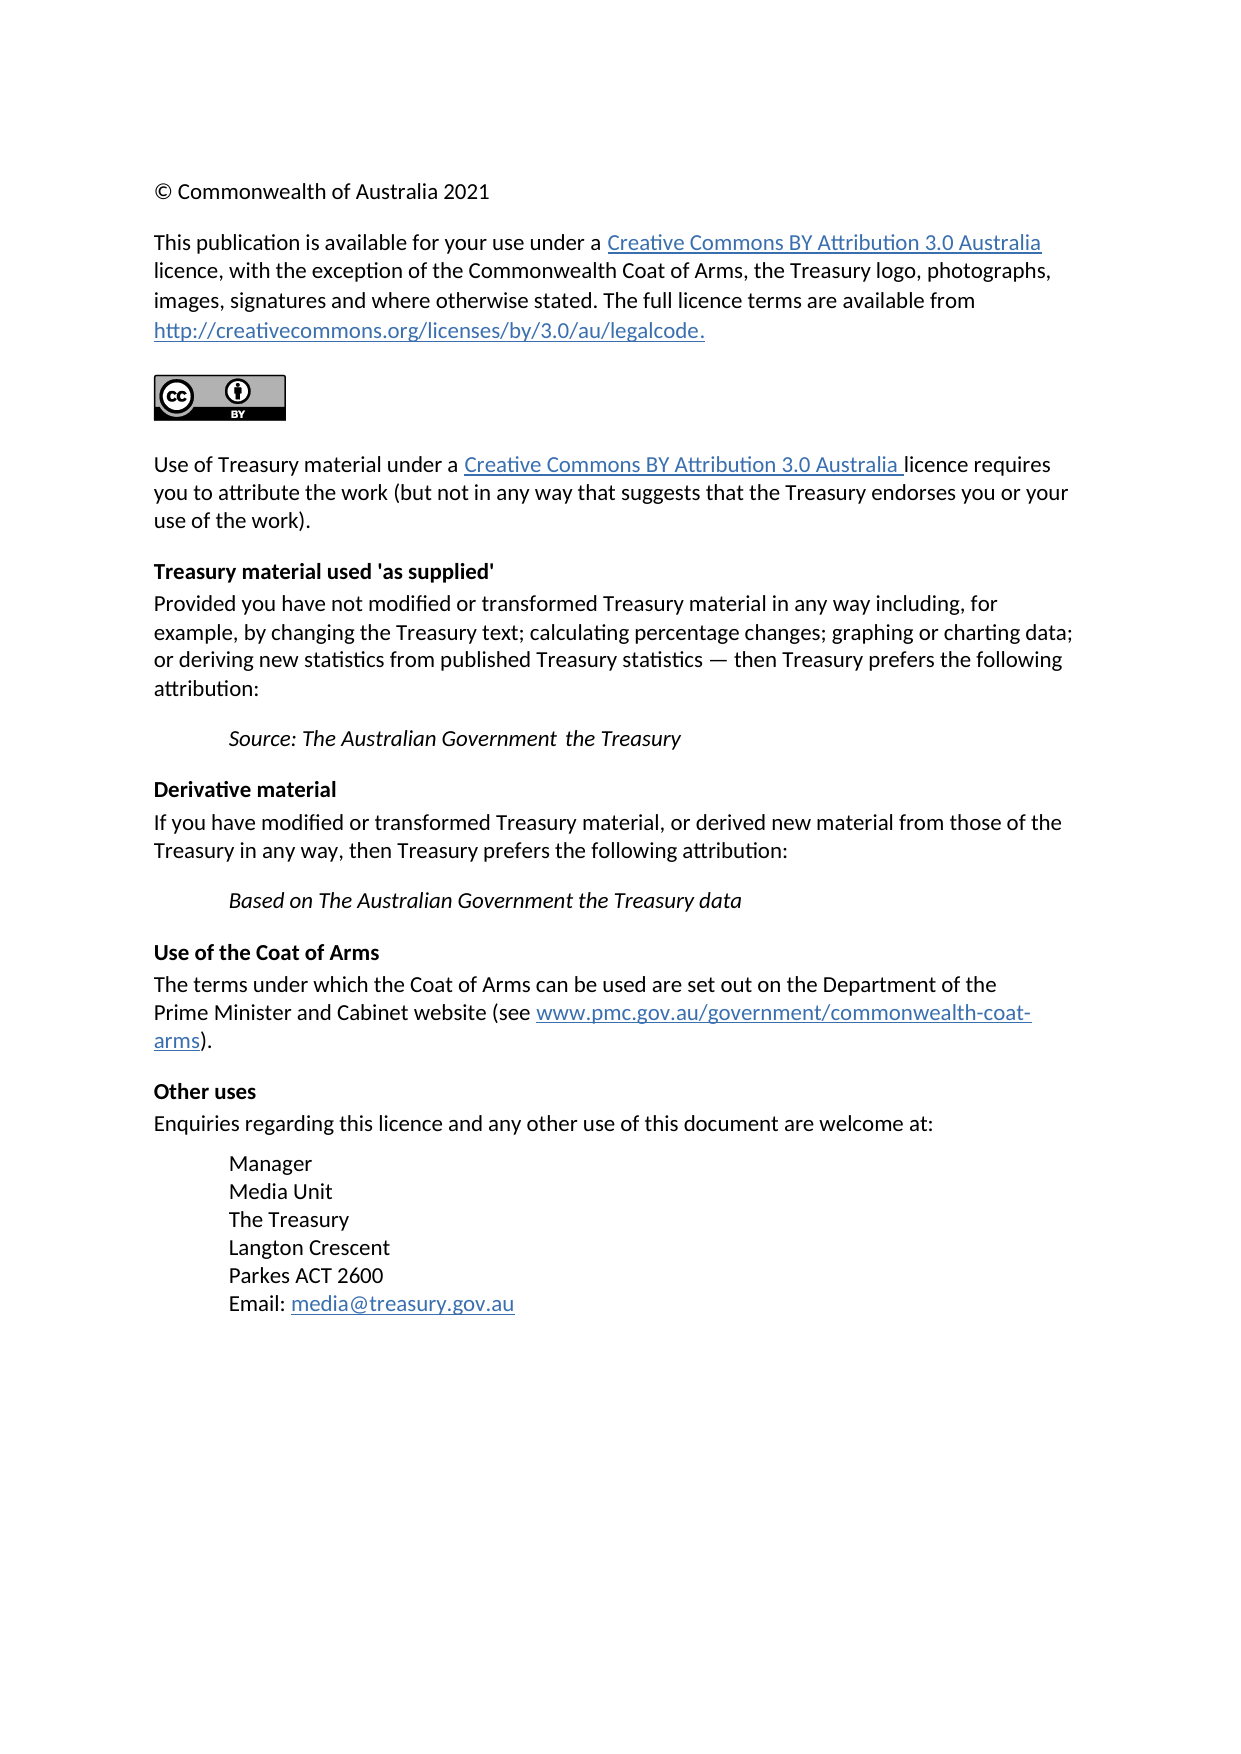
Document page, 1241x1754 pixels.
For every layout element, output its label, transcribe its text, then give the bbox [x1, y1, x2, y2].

text Langton Crescent Parkes ACT 2600 [228, 1233, 1087, 1289]
text Provided you have not modified or transformed Treasury material in any way including, for example, by changing the Treasury text; calculating percentage changes; graphing or charting data; or deriving new statistics from published Treasury statistics — then Treasury prefers the following attribution: [153, 589, 1087, 702]
text If you have modified or transformed Treasury material, or derived new material from those of the Treasury in any way, then Treasury prefers the following attribution: [153, 808, 1087, 864]
text Manager [228, 1149, 1087, 1177]
text The terms under which the Coat of Arms can be used are set out on the Department of the Prime Minister and Cabinet website (see www.pmc.gov.au/government/commonwealth-coat-arms). [153, 970, 1087, 1054]
text The Treasury [228, 1206, 1087, 1233]
text Based on The Australian Government the Treasury data [153, 887, 1087, 915]
text Treasury material used 'as supplied' [153, 557, 1087, 585]
text © Commonwealth of Australia 2021 [153, 177, 1087, 205]
text Source: The Australian Government the Treasury [153, 724, 1087, 753]
text Media Unit [228, 1177, 1087, 1206]
text Email: media@treasury.gov.au [228, 1289, 1087, 1318]
text Use of Treasury material under a Creative Commons BY Attribution 3.0 Australia licence requires you to attribute the work (but not in any way that suggests that the Treasury endorses you or your use of the work). [153, 450, 1087, 534]
text Use of the Coat of Arms [153, 938, 1087, 966]
text Enquiries regarding this licence and any other use of this document are welcome at: [153, 1109, 1087, 1137]
text This publication is available for your use under a Creative Commons BY Attribution 3.0 Australia licence, with the exception of the Commonwealth Coat of Arms, the Treasury logo, photographs, images, signatures and where otherwise stated. The full licence terms are available from http://creativecommons.org/licenses/by/3.0/au/legalcode. [153, 228, 1087, 345]
text Other uses [153, 1077, 1087, 1105]
text Derivative material [153, 776, 1087, 803]
